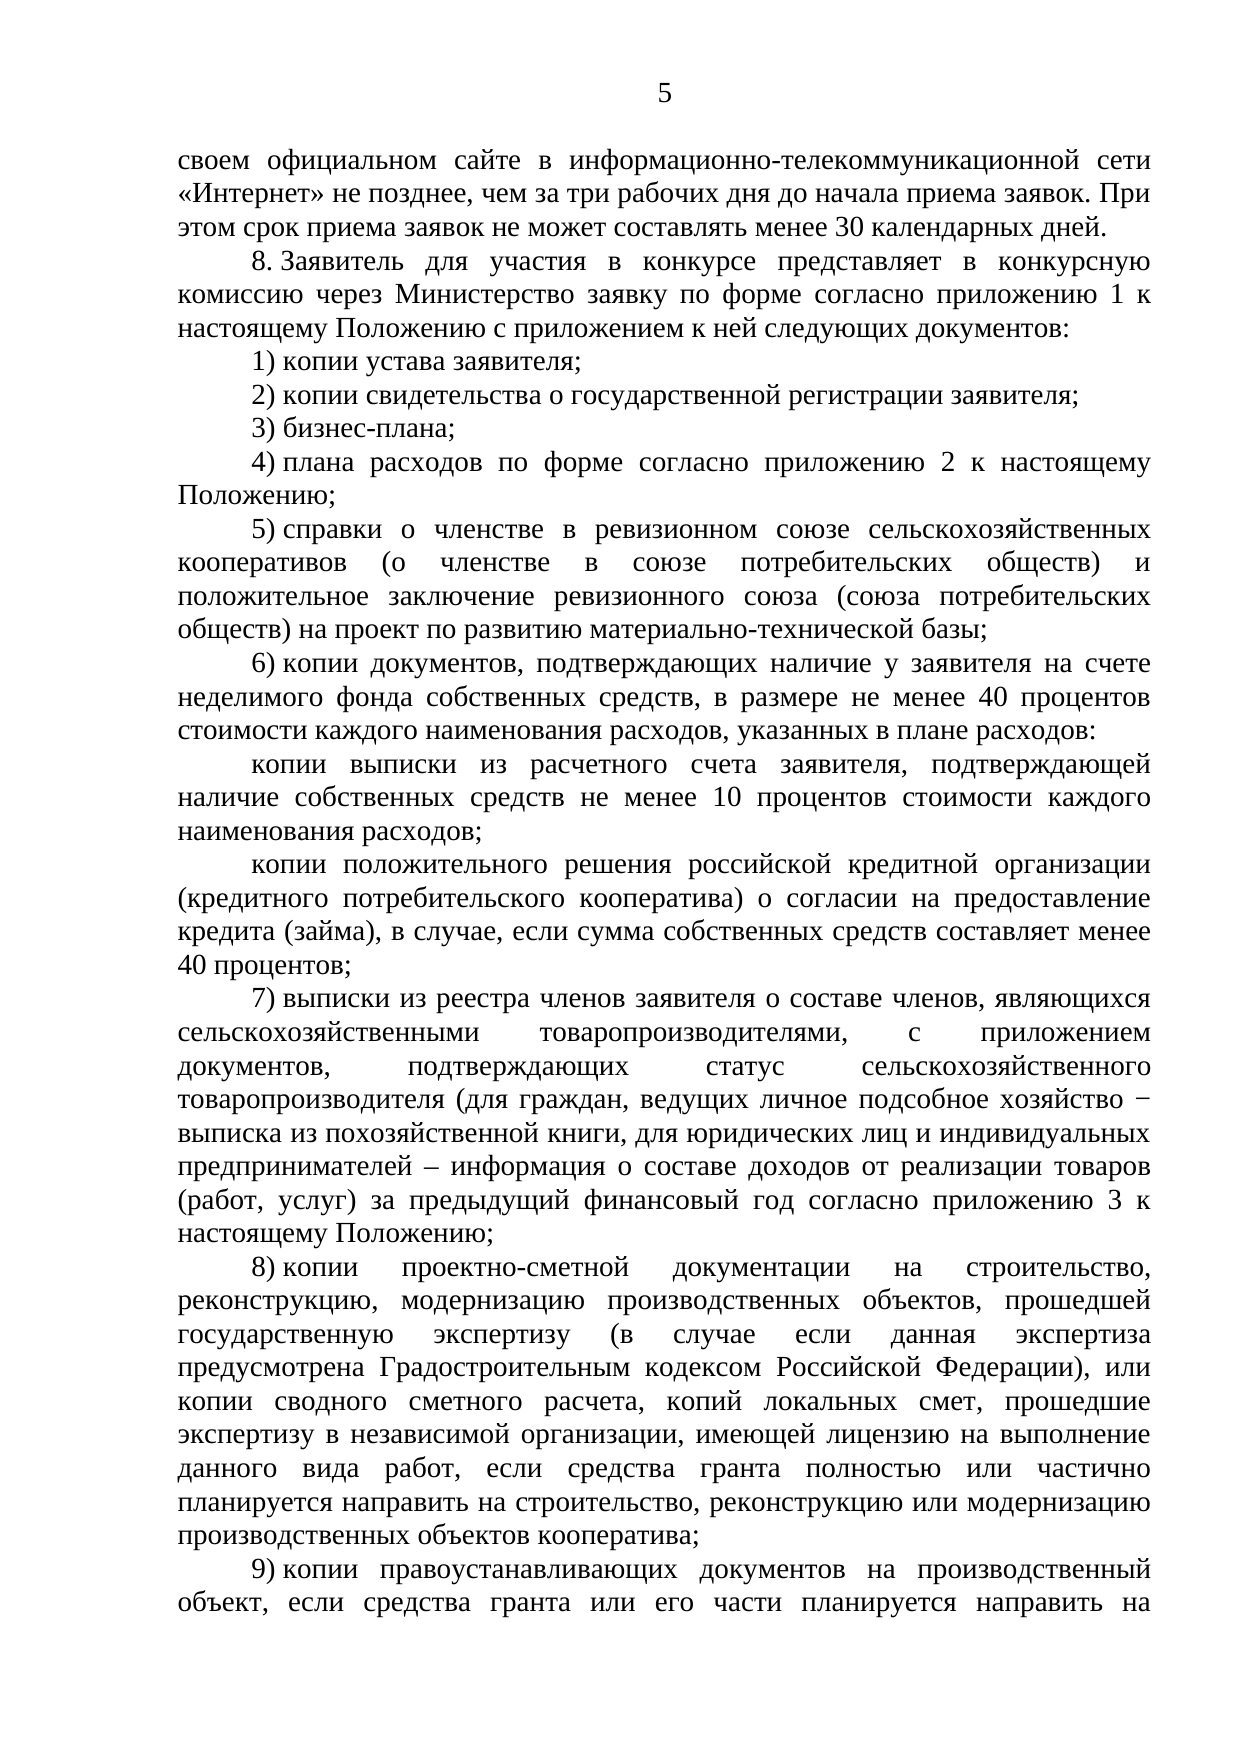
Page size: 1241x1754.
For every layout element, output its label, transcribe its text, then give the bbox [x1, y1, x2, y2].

text 8. Заявитель для участия в конкурсе представляет в конкурсную комиссию через Министерство заявку по форме согласно приложению 1 к настоящему Положению с приложением к ней следующих документов: [177, 243, 1152, 343]
text 3) бизнес-плана; [177, 410, 1152, 444]
text 8) копии проектно-сметной документации на строительство, реконструкцию, модернизацию производственных объектов, прошедшей государственную экспертизу (в случае если данная экспертиза предусмотрена Градостроительным кодексом Российской Федерации), или копии сводного сметного расчета, копий локальных смет, прошедшие экспертизу в независимой организации, имеющей лицензию на выполнение данного вида работ, если средства гранта полностью или частично планируется направить на строительство, реконструкцию или модернизацию производственных объектов кооператива; [177, 1249, 1152, 1551]
text 1) копии устава заявителя; [177, 343, 1152, 377]
text копии выписки из расчетного счета заявителя, подтверждающей наличие собственных средств не менее 10 процентов стоимости каждого наименования расходов; [177, 746, 1152, 846]
text 6) копии документов, подтверждающих наличие у заявителя на счете неделимого фонда собственных средств, в размере не менее 40 процентов стоимости каждого наименования расходов, указанных в плане расходов: [177, 645, 1152, 746]
text 7) выписки из реестра членов заявителя о составе членов, являющихся сельскохозяйственными товаропроизводителями, с приложением документов, подтверждающих статус сельскохозяйственного товаропроизводителя (для граждан, ведущих личное подсобное хозяйство − выписка из похозяйственной книги, для юридических лиц и индивидуальных предпринимателей – информация о составе доходов от реализации товаров (работ, услуг) за предыдущий финансовый год согласно приложению 3 к настоящему Положению; [177, 981, 1152, 1249]
text 2) копии свидетельства о государственной регистрации заявителя; [177, 377, 1152, 410]
text копии положительного решения российской кредитной организации (кредитного потребительского кооператива) о согласии на предоставление кредита (займа), в случае, если сумма собственных средств составляет менее 40 процентов; [177, 846, 1152, 981]
text 5) справки о членстве в ревизионном союзе сельскохозяйственных кооперативов (о членстве в союзе потребительских обществ) и положительное заключение ревизионного союза (союза потребительских обществ) на проект по развитию материально-технической базы; [177, 511, 1152, 645]
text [177, 142, 1152, 243]
text 4) плана расходов по форме согласно приложению 2 к настоящему Положению; [177, 444, 1152, 511]
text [177, 1551, 1152, 1618]
